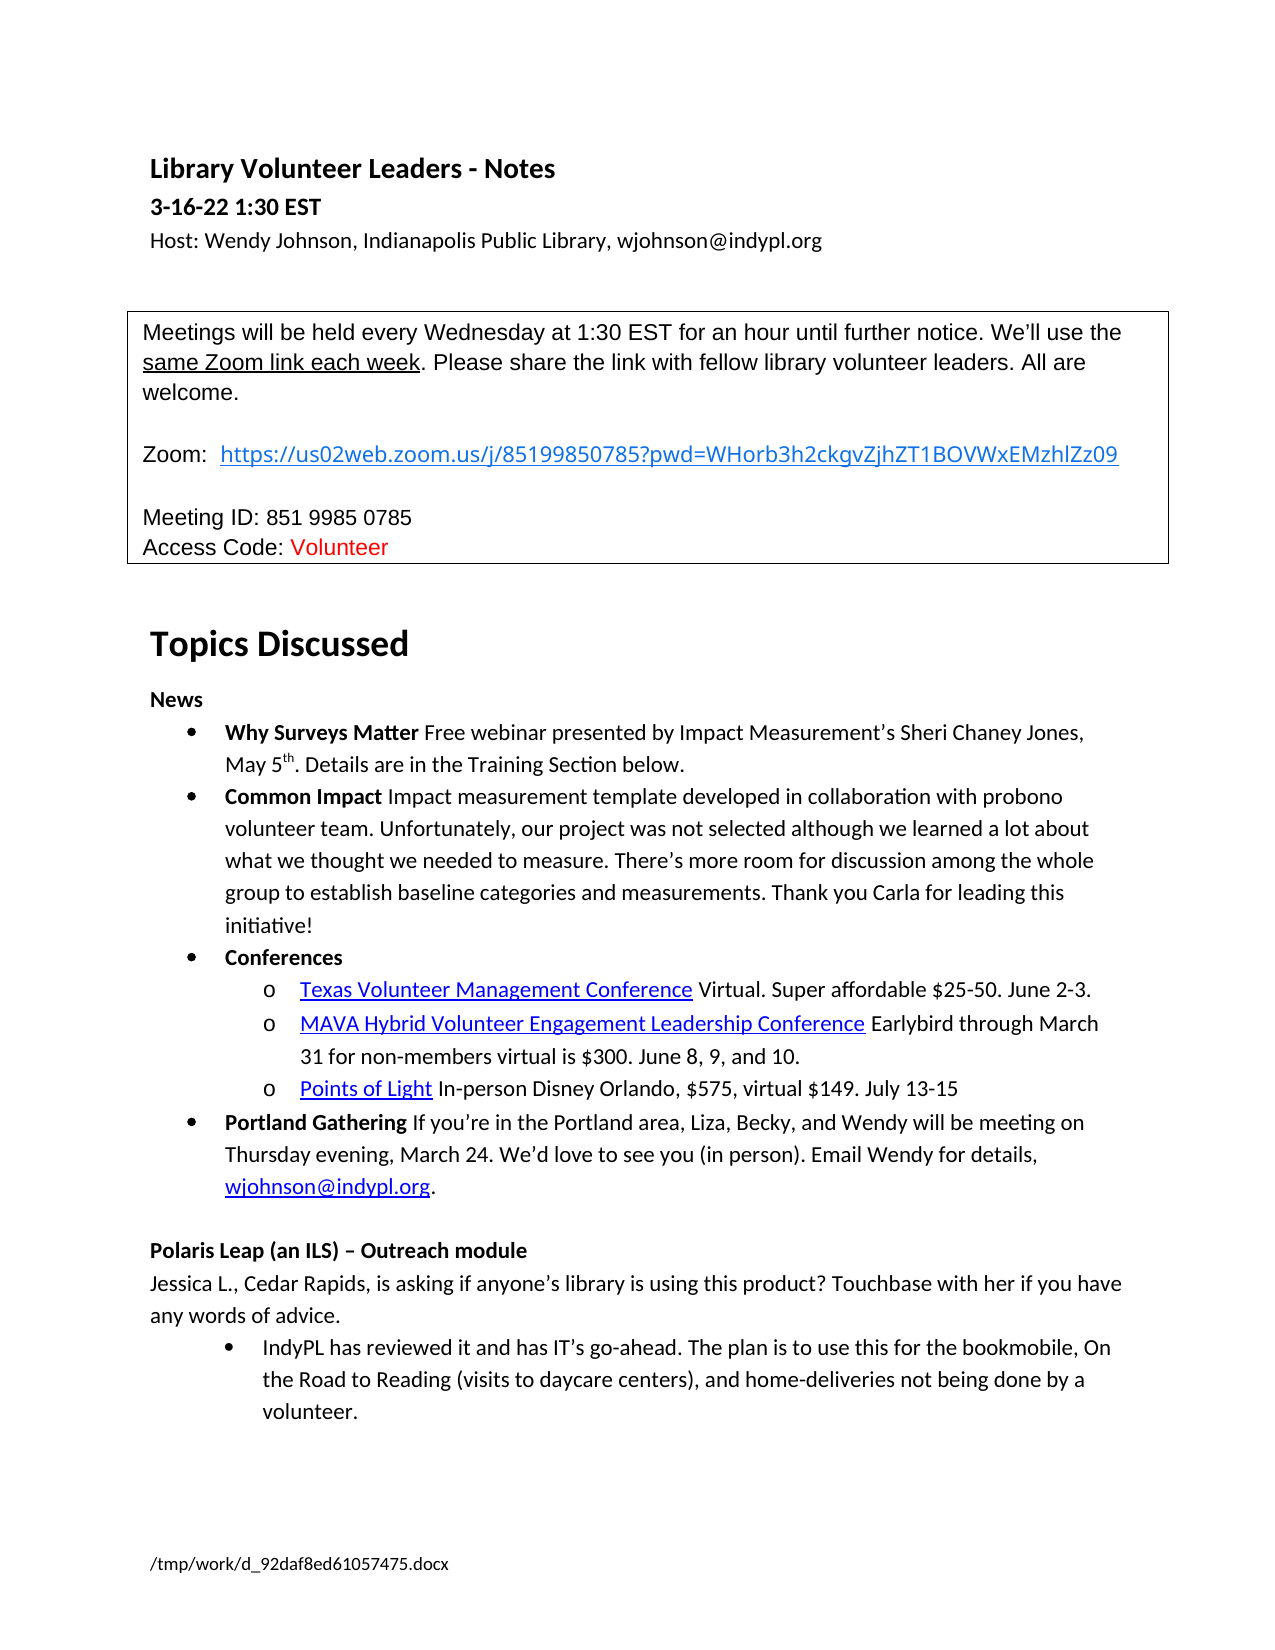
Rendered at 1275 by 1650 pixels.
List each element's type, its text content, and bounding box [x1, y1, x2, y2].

text Jessica L., Cedar Rapids, is asking if anyone’s library is using this product? Touchbase with her if you have any words of advice. [150, 1269, 1125, 1329]
list MAVA Hybrid Volunteer Engagement Leadership Conference Earlybird through March 31 for non-members virtual is $300. June 8, 9, and 10. [262, 1009, 1125, 1070]
subtitle Topics Discussed [150, 332, 1125, 563]
text Polaris Leap (an ILS) – Outreach module [150, 1236, 1125, 1264]
list Texas Volunteer Management Conference Virtual. Super affordable $25-50. June 2-3. [262, 975, 1125, 1004]
list Why Surveys Matter Free webinar presented by Impact Measurement’s Sheri Chaney Jones, May 5th. Details are in the Training Section below. [187, 718, 1125, 778]
text Library Volunteer Leaders - Notes [150, 150, 1125, 186]
subtitle Topics Discussed [150, 564, 1125, 666]
list Conferences [187, 943, 1125, 971]
list Points of Light In-person Disney Orlando, $575, virtual $149. July 13-15 [262, 1074, 1125, 1103]
text News [150, 685, 1125, 713]
list Portland Gathering If you’re in the Portland area, Liza, Becky, and Wendy will be meeting on Thursday evening, March 24. We’d love to see you (in person). Email Wendy for details, wjohnson@indypl.org. [187, 1108, 1125, 1200]
list Common Impact Impact measurement template developed in collaboration with probono volunteer team. Unfortunately, our project was not selected although we learned a lot about what we thought we needed to measure. There’s more room for discussion among the whole group to establish baseline categories and measurements. Thank you Carla for leading this initiative! [187, 782, 1125, 939]
text 3-16-22 1:30 EST [150, 191, 1125, 221]
text Host: Wendy Johnson, Indianapolis Public Library, wjohnson@indypl.org [150, 226, 1125, 254]
list IndyPL has reviewed it and has IT’s go-ahead. The plan is to use this for the bookmobile, On the Road to Reading (visits to daycare centers), and home-deliveries not being done by a volunteer. [225, 1333, 1125, 1425]
